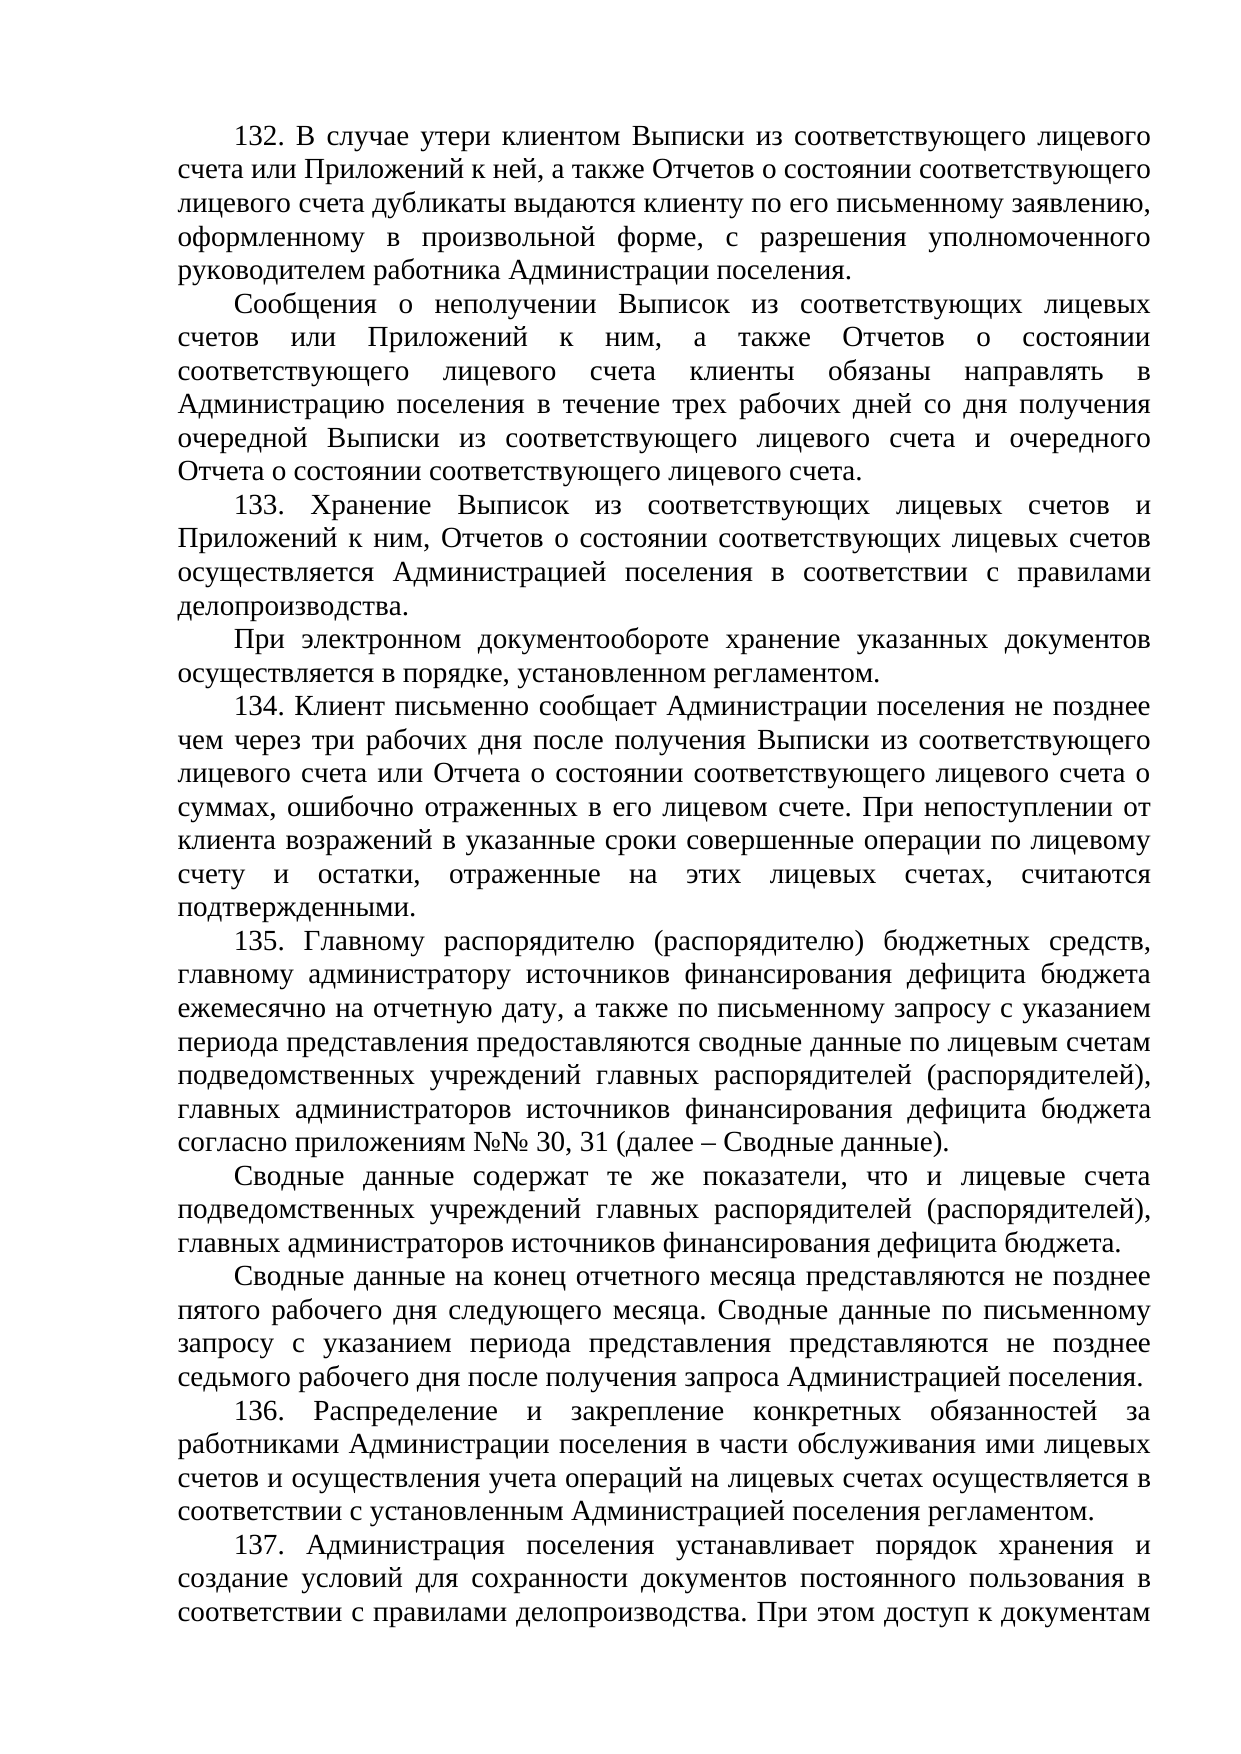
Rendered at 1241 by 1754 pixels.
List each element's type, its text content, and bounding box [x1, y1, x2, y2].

text 136. Распределение и закрепление конкретных обязанностей за работниками Администрации поселения в части обслуживания ими лицевых счетов и осуществления учета операций на лицевых счетах осуществляется в соответствии с установленным Администрацией поселения регламентом. [177, 1393, 1152, 1527]
text Сводные данные на конец отчетного месяца представляются не позднее пятого рабочего дня следующего месяца. Сводные данные по письменному запросу с указанием периода представления представляются не позднее седьмого рабочего дня после получения запроса Администрацией поселения. [177, 1258, 1152, 1393]
text 132. В случае утери клиентом Выписки из соответствующего лицевого счета или Приложений к ней, а также Отчетов о состоянии соответствующего лицевого счета дубликаты выдаются клиенту по его письменному заявлению, оформленному в произвольной форме, с разрешения уполномоченного руководителем работника Администрации поселения. [177, 118, 1152, 286]
text 134. Клиент письменно сообщает Администрации поселения не позднее чем через три рабочих дня после получения Выписки из соответствующего лицевого счета или Отчета о состоянии соответствующего лицевого счета о суммах, ошибочно отраженных в его лицевом счете. При непоступлении от клиента возражений в указанные сроки совершенные операции по лицевому счету и остатки, отраженные на этих лицевых счетах, считаются подтвержденными. [177, 688, 1152, 923]
text Сообщения о неполучении Выписок из соответствующих лицевых счетов или Приложений к ним, а также Отчетов о состоянии соответствующего лицевого счета клиенты обязаны направлять в Администрацию поселения в течение трех рабочих дней со дня получения очередной Выписки из соответствующего лицевого счета и очередного Отчета о состоянии соответствующего лицевого счета. [177, 286, 1152, 487]
text 135. Главному распорядителю (распорядителю) бюджетных средств, главному администратору источников финансирования дефицита бюджета ежемесячно на отчетную дату, а также по письменному запросу с указанием периода представления предоставляются сводные данные по лицевым счетам подведомственных учреждений главных распорядителей (распорядителей), главных администраторов источников финансирования дефицита бюджета согласно приложениям №№ 30, 31 (далее – Сводные данные). [177, 923, 1152, 1158]
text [177, 1527, 1152, 1627]
text При электронном документообороте хранение указанных документов осуществляется в порядке, установленном регламентом. [177, 621, 1152, 688]
text Сводные данные содержат те же показатели, что и лицевые счета подведомственных учреждений главных распорядителей (распорядителей), главных администраторов источников финансирования дефицита бюджета. [177, 1158, 1152, 1258]
text 133. Хранение Выписок из соответствующих лицевых счетов и Приложений к ним, Отчетов о состоянии соответствующих лицевых счетов осуществляется Администрацией поселения в соответствии с правилами делопроизводства. [177, 487, 1152, 621]
